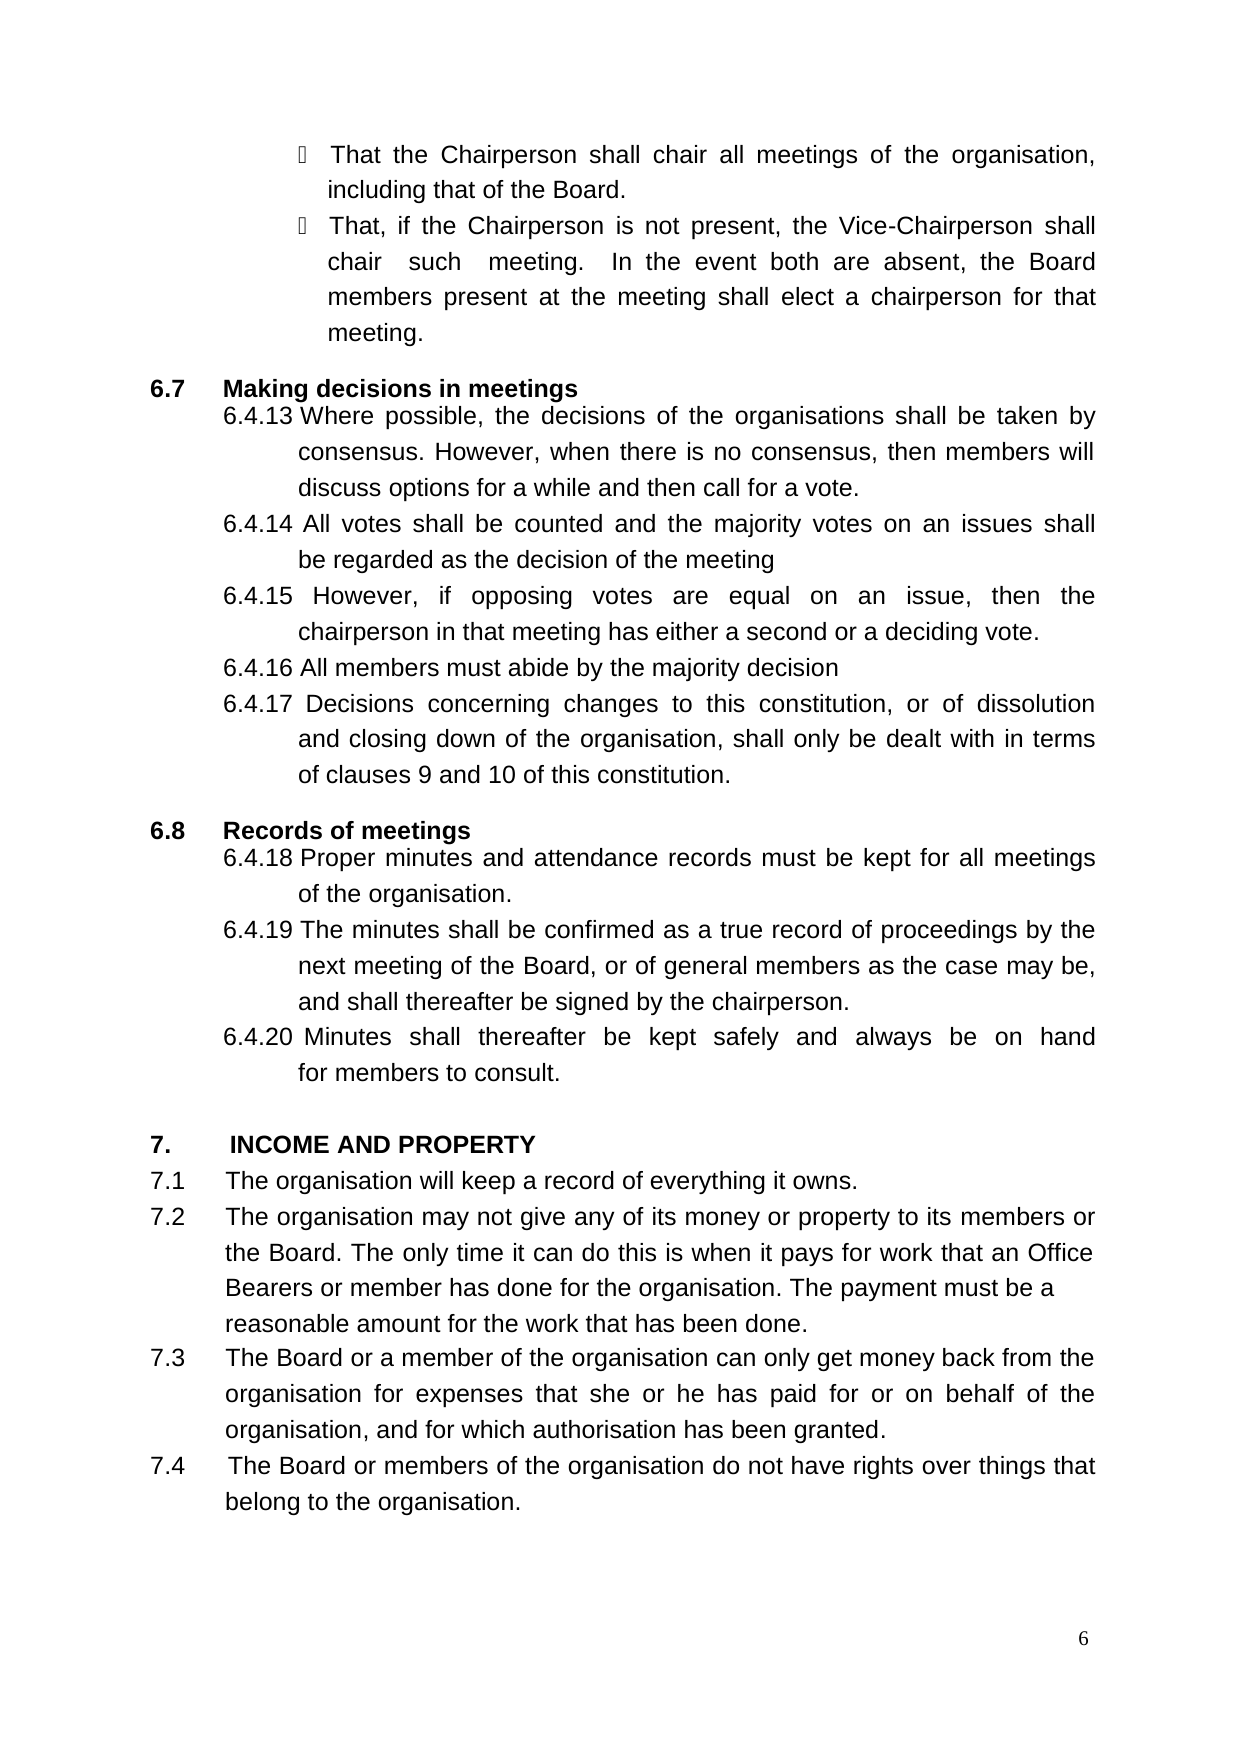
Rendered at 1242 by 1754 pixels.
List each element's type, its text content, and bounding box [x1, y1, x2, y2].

text 7.4 The Board or members of the organisation do not have rights over things that belong to the organisation. [150, 1451, 1096, 1515]
text 6.4.18 Proper minutes and attendance records must be kept for all meetings [223, 845, 1104, 872]
text 6.4.13 Where possible, the decisions of the organisations shall be taken by [223, 403, 1104, 430]
text 6.4.14 All votes shall be counted and the majority votes on an issues shall be regarded as the decision of the meeting [223, 509, 1096, 573]
text 7.1 The organisation will keep a record of everything it owns. [150, 1166, 1104, 1195]
text  That, if the Chairperson is not present, the Vice-Chairperson shall chair such meeting. In the event both are absent, the Board members present at the meeting shall elect a chairperson for that meeting. [298, 211, 1096, 346]
text consensus. However, when there is no consensus, then members will discuss options for a while and then call for a vote. [298, 437, 1096, 502]
text 6.7 Making decisions in meetings [150, 374, 1104, 403]
text 6.4.19 The minutes shall be confirmed as a true record of proceedings by the next meeting of the Board, or of general members as the case may be, and shall thereafter be signed by the chairperson. [223, 915, 1096, 1015]
text organisation for expenses that she or he has paid for or on behalf of the organisation, and for which authorisation has been granted. [225, 1379, 1095, 1444]
text 6.8 Records of meetings [150, 816, 1104, 845]
text 7. INCOME AND PROPERTY [150, 1130, 1104, 1159]
text 7.3 The Board or a member of the organisation can only get money back from the [150, 1345, 1104, 1372]
text 7.2 The organisation may not give any of its money or property to its members or the Board. The only time it can do this is when it pays for work that an Office Bearers or member has done for the organisation. The payment must be a reasonable amount for the work that has been done. [150, 1202, 1096, 1338]
text 6.4.15 However, if opposing votes are equal on an issue, then the chairperson in that meeting has either a second or a deciding vote. [223, 581, 1096, 645]
text 6.4.20 Minutes shall thereafter be kept safely and always be on hand for members to consult. [223, 1022, 1096, 1087]
text 6.4.16 All members must abide by the majority decision [223, 653, 1104, 681]
text  That the Chairperson shall chair all meetings of the organisation, including that of the Board. [298, 139, 1096, 203]
text of the organisation. [298, 879, 1104, 908]
text 6.4.17 Decisions concerning changes to this constitution, or of dissolution and closing down of the organisation, shall only be dealt with in terms of clauses 9 and 10 of this constitution. [223, 688, 1096, 788]
